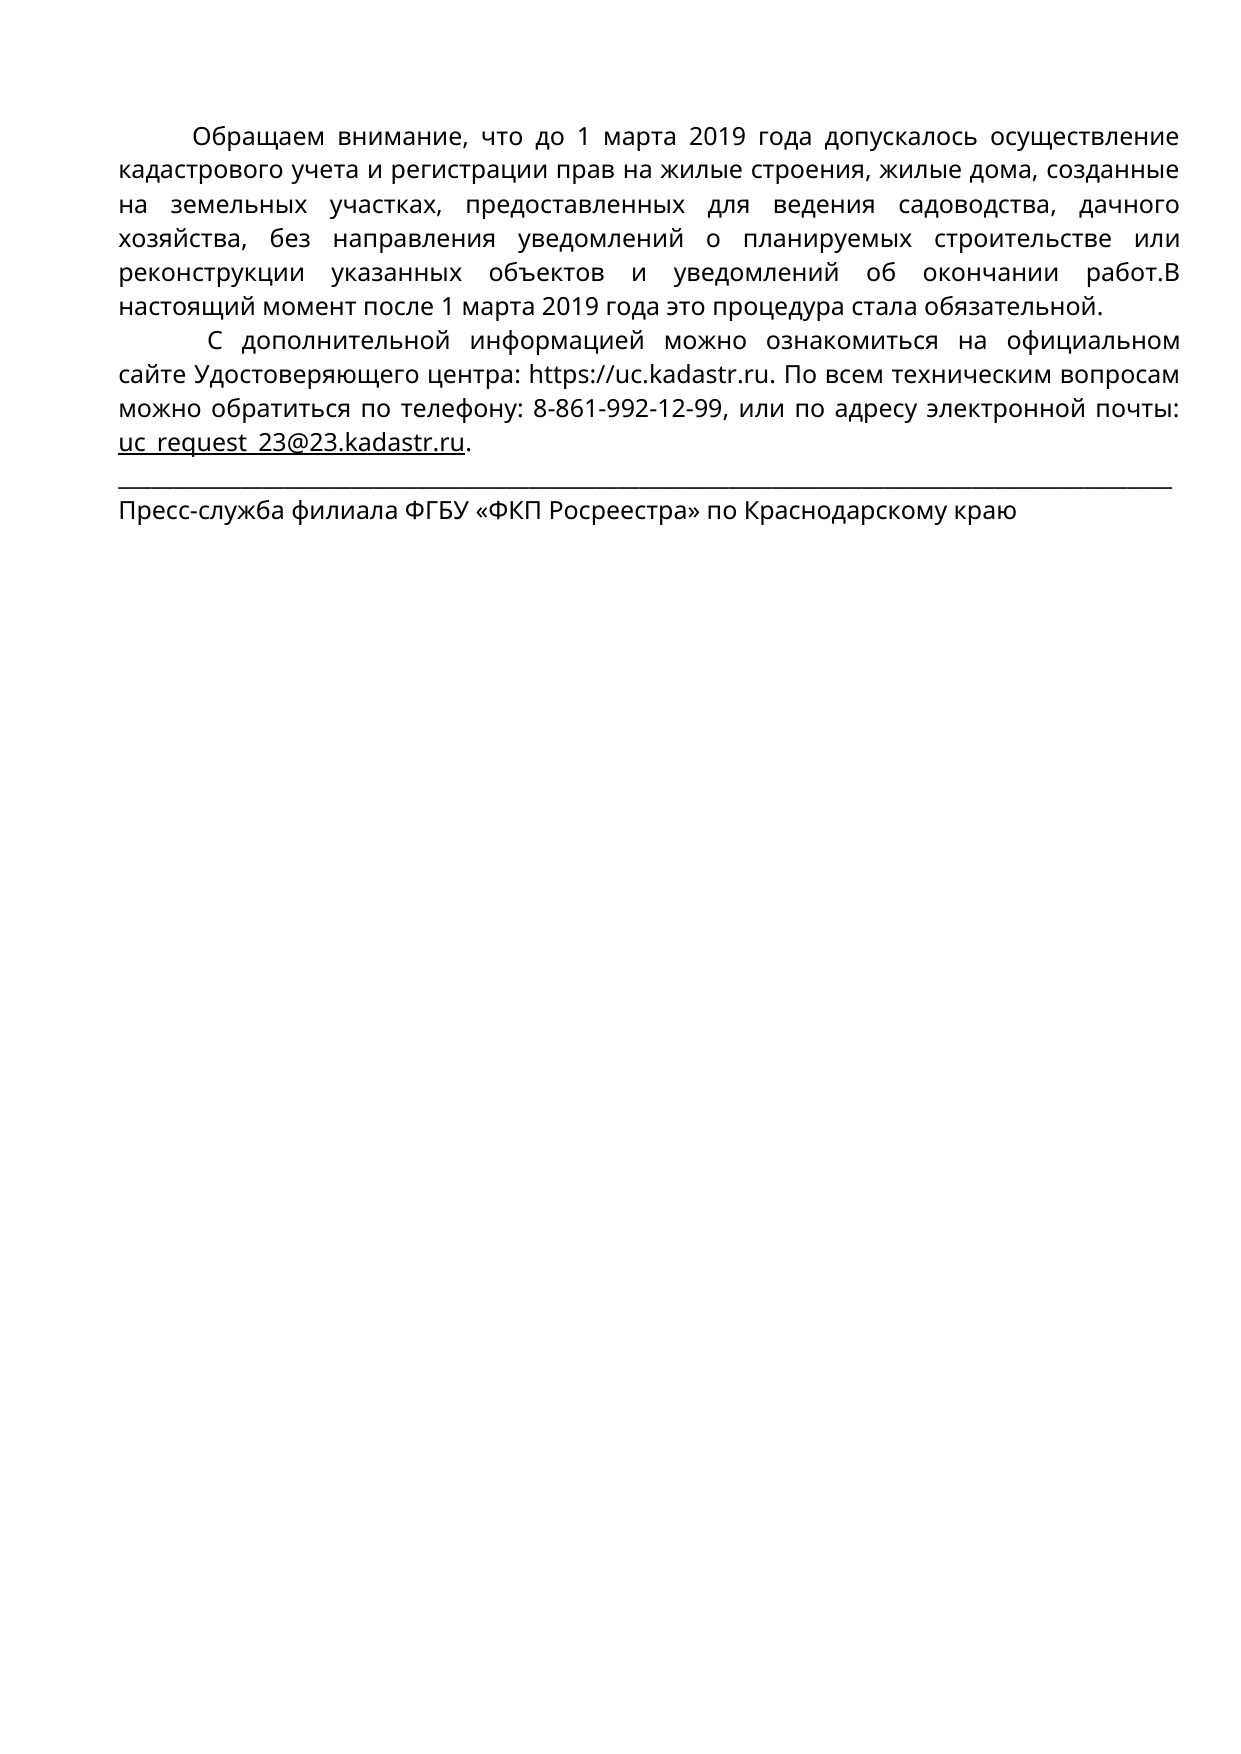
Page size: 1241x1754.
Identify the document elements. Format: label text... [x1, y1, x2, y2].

text Обращаем внимание, что до 1 марта 2019 года допускалось осуществление кадастрового учета и регистрации прав на жилые строения, жилые дома, созданные на земельных участках, предоставленных для ведения садоводства, дачного хозяйства, без направления уведомлений о планируемых строительстве или реконструкции указанных объектов и уведомлений об окончании работ.В настоящий момент после 1 марта 2019 года это процедура стала обязательной. [118, 118, 1181, 322]
text С дополнительной информацией можно ознакомиться на официальном сайте Удостоверяющего центра: https://uc.kadastr.ru. По всем техническим вопросам можно обратиться по телефону: 8-861-992-12-99, или по адресу электронной почты: uc_request_23@23.kadastr.ru. [118, 322, 1181, 459]
text _______________________________________________________________________________________________ [118, 459, 1181, 493]
text Пресс-служба филиала ФГБУ «ФКП Росреестра» по Краснодарскому краю [118, 493, 1181, 527]
